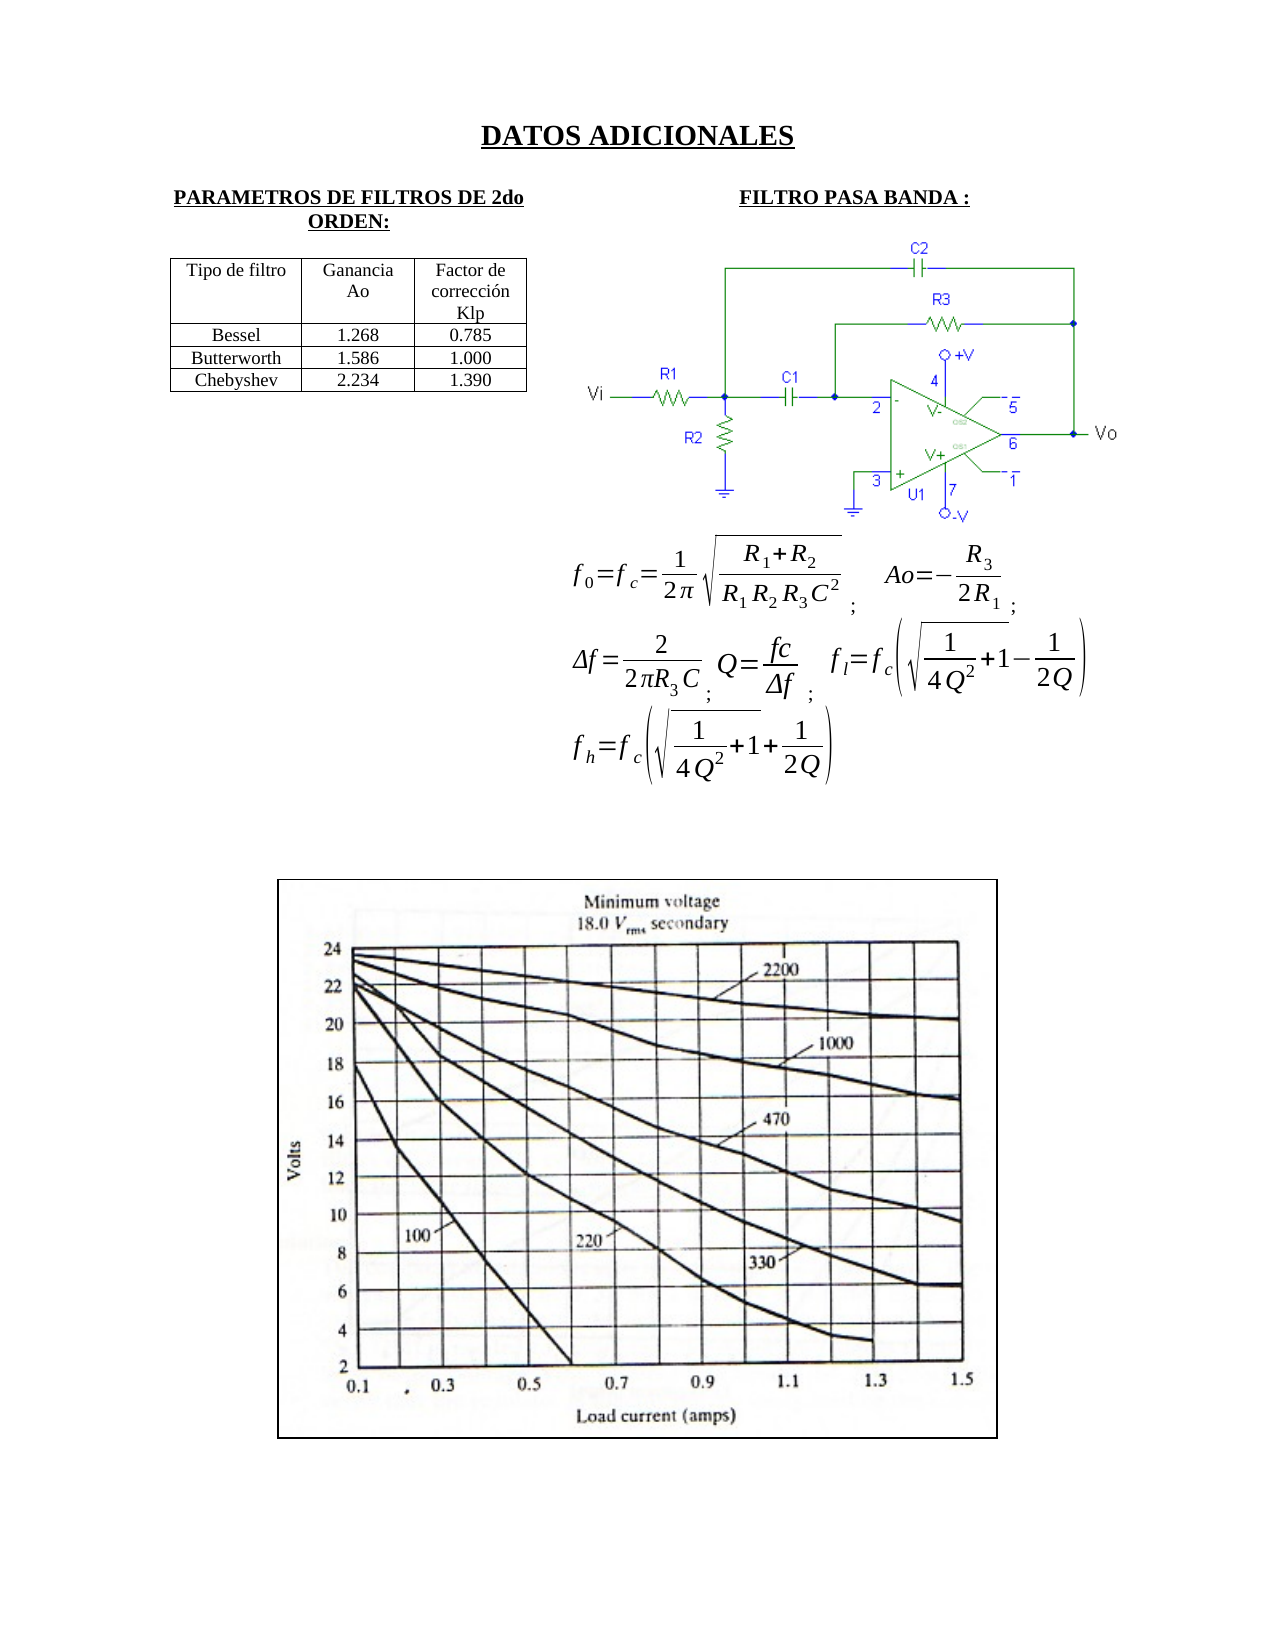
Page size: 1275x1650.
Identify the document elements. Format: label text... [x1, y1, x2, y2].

picture [573, 233, 1136, 534]
picture [279, 880, 996, 1437]
table_header FILTRO PASA BANDA : ; ; ; ; [560, 185, 1149, 821]
text DATOS ADICIONALES [118, 118, 1157, 152]
table_header PARAMETROS DE FILTROS DE 2do ORDEN: [137, 185, 560, 821]
